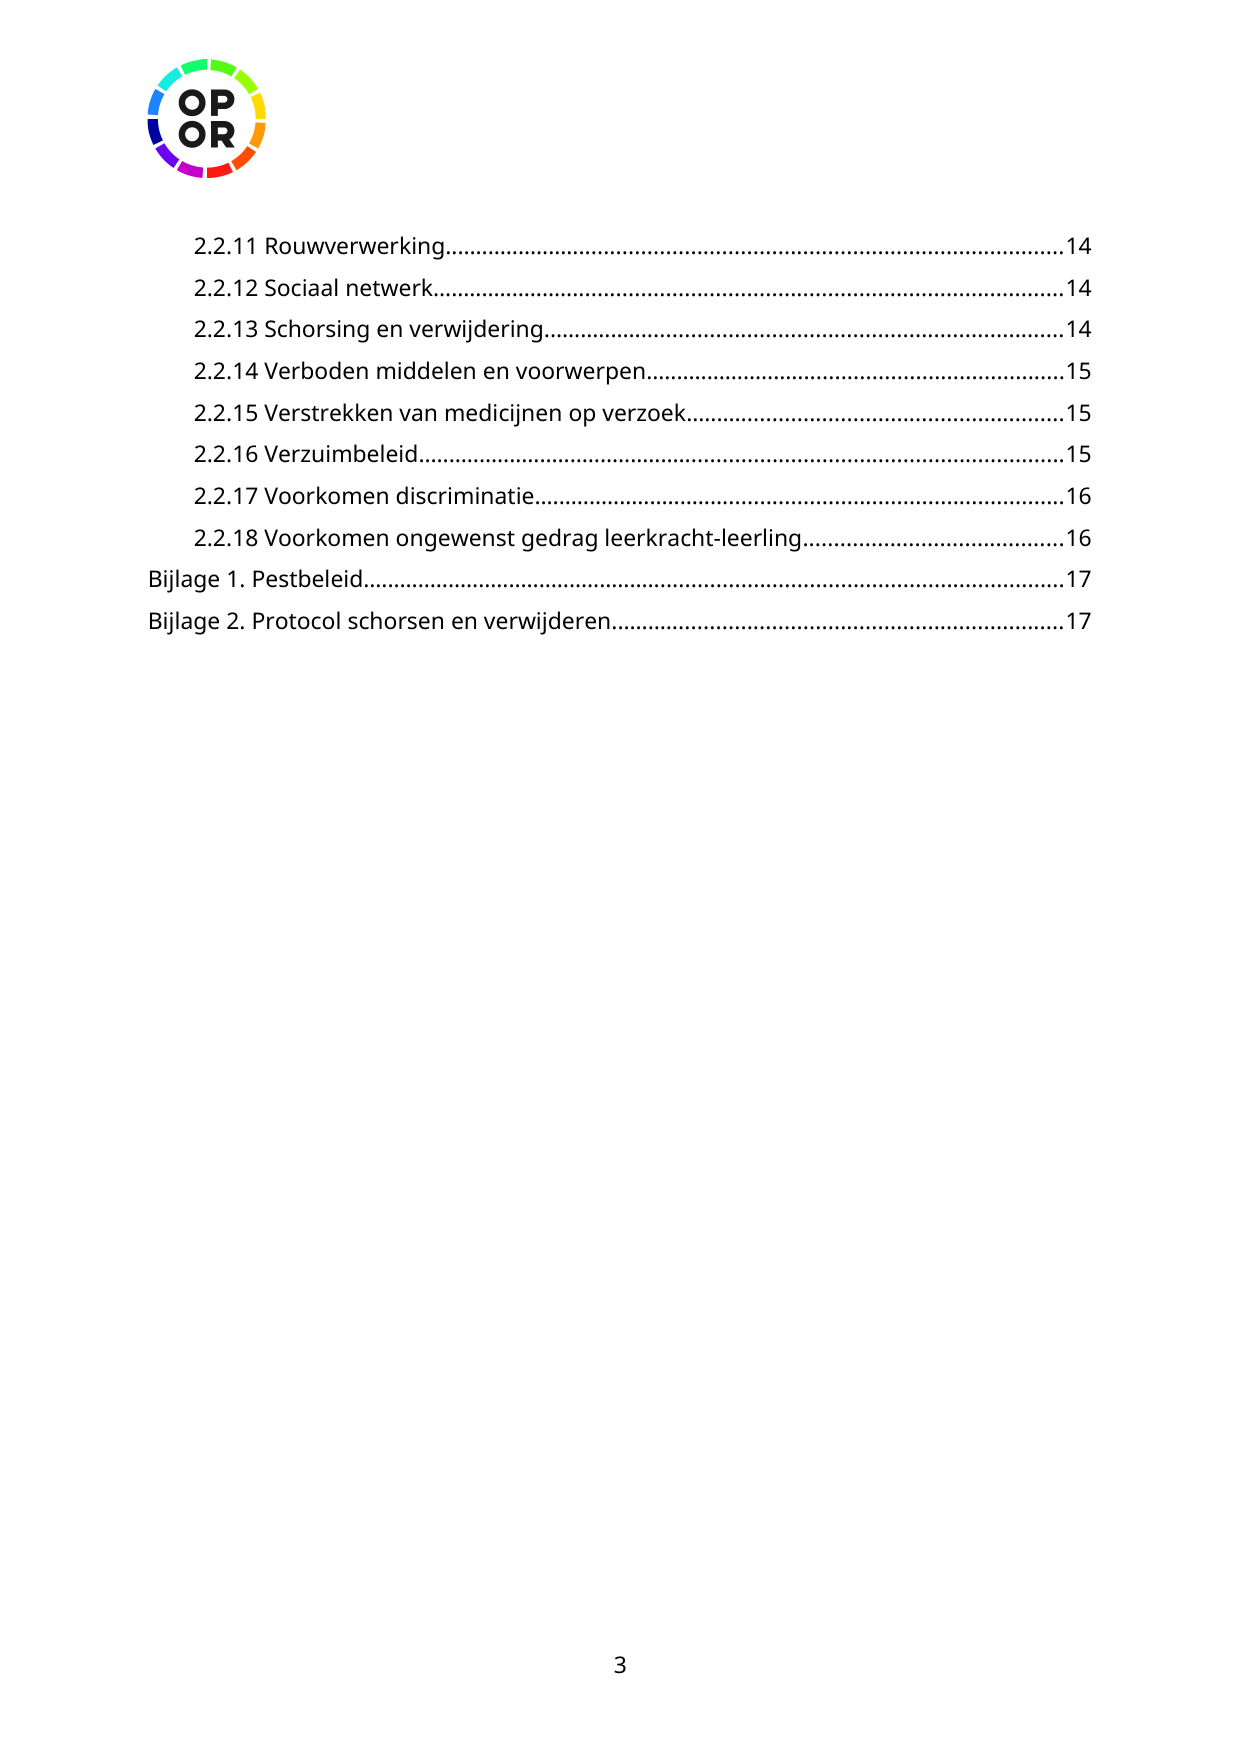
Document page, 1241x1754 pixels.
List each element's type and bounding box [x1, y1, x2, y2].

picture [147, 59, 266, 178]
